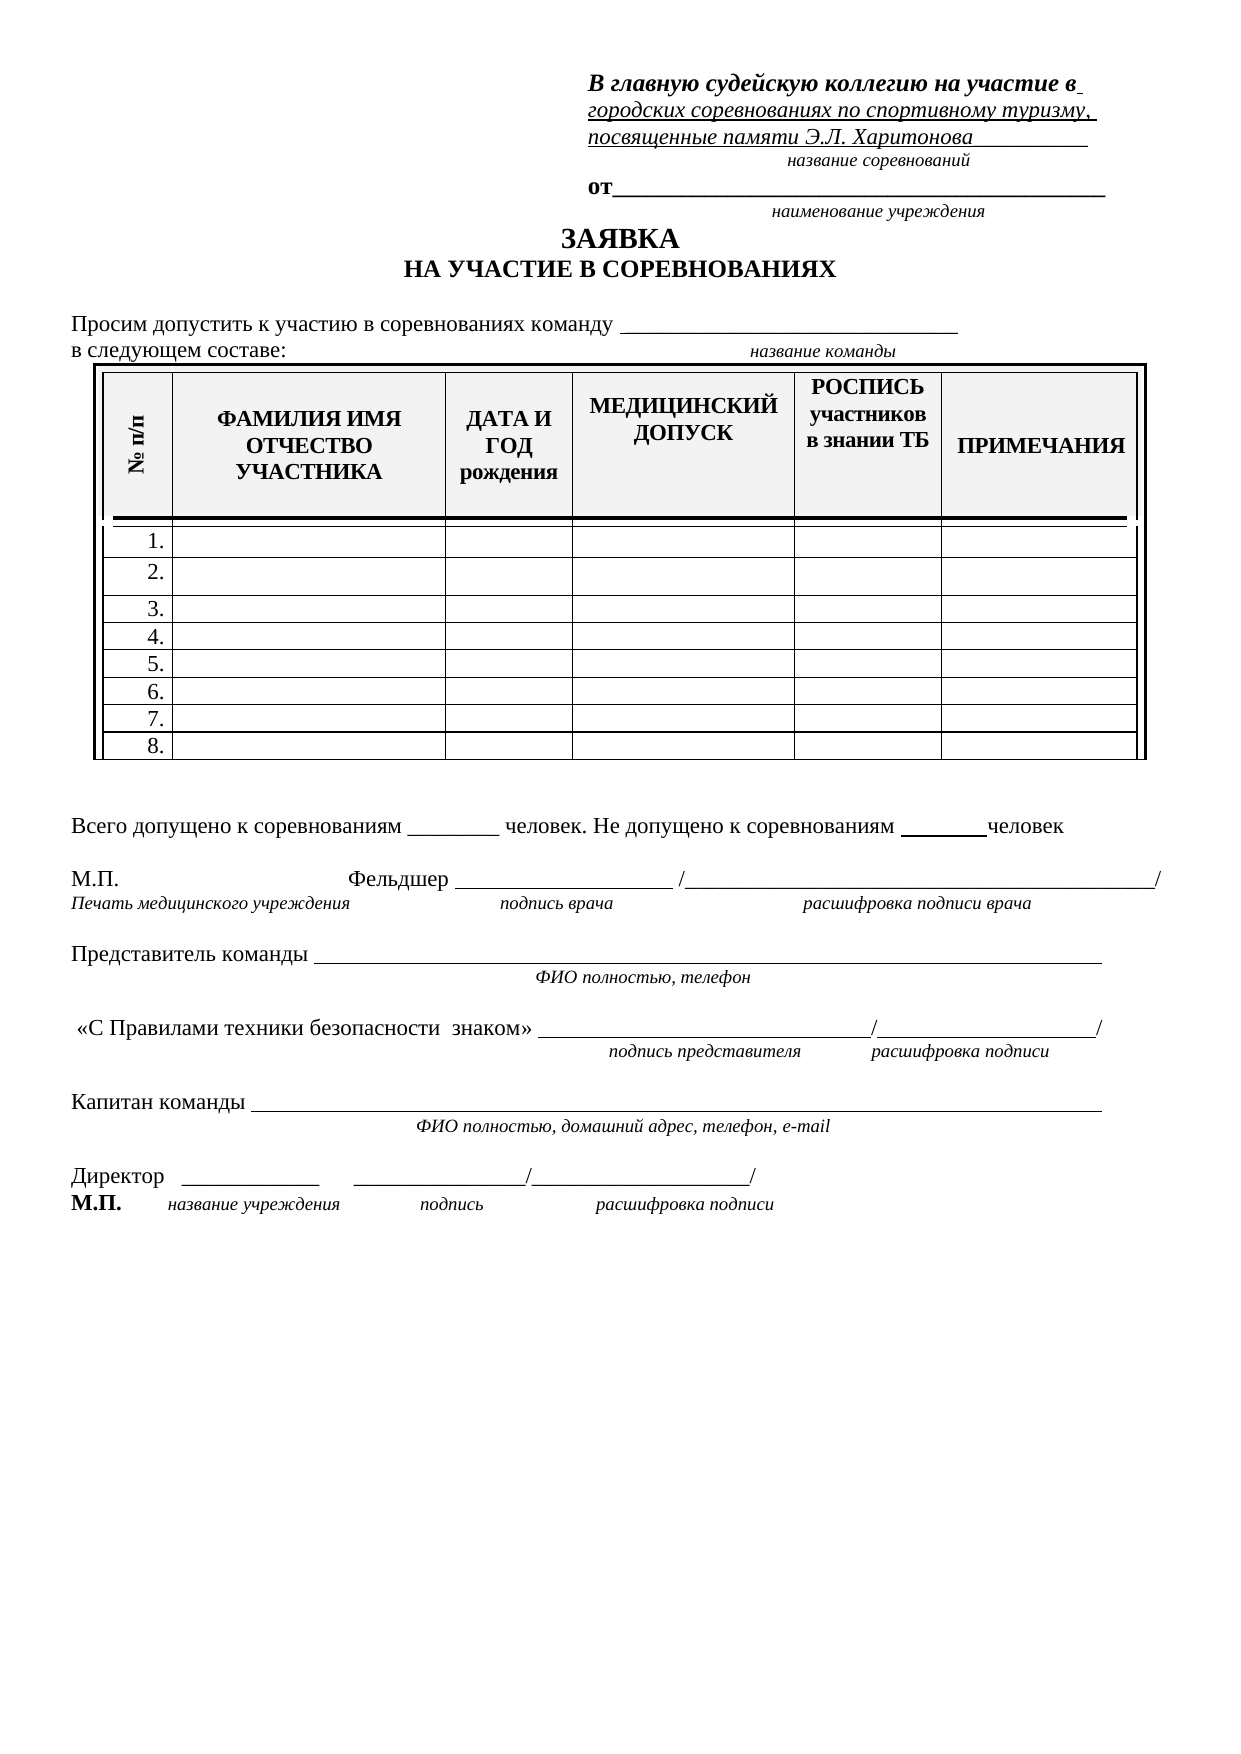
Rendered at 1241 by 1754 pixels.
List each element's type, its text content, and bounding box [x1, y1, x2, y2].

table_header № п/п [98, 366, 172, 516]
table_cell [104, 705, 172, 731]
table_header примечания [941, 366, 1142, 516]
table_cell [446, 678, 572, 704]
text от___________________________________________ [588, 171, 1169, 199]
table_cell [98, 677, 102, 704]
table_cell [104, 650, 172, 677]
text НА УЧАСТИЕ В СОРЕВНОВАНИЯХ [71, 254, 1169, 283]
table_cell [446, 596, 572, 622]
table_cell [446, 527, 572, 557]
table_cell [98, 595, 102, 622]
table_cell [1138, 649, 1142, 677]
table_cell [104, 596, 172, 622]
table_cell [573, 520, 794, 526]
table_cell [173, 678, 445, 704]
table_cell [573, 650, 794, 677]
table_cell [942, 623, 1136, 649]
table_cell [446, 705, 572, 731]
table_cell [98, 649, 102, 677]
text ЗАЯВКА [71, 221, 1169, 254]
text ФИО полностью, домашний адрес, телефон, e-mail [71, 1114, 1169, 1136]
table_cell [1138, 557, 1142, 594]
table_header дата и Год рождения [446, 373, 572, 516]
text В главную судейскую коллегию на участие в [588, 68, 1169, 96]
table_cell [173, 623, 445, 649]
table_cell [1138, 622, 1142, 649]
table_cell [98, 622, 102, 649]
table_cell [446, 733, 572, 759]
table_cell [98, 704, 102, 731]
text М.П. название учреждения подпись расшифровка подписи [71, 1189, 1169, 1215]
table_cell [104, 678, 172, 704]
table_cell [98, 731, 102, 759]
table_cell [795, 558, 941, 594]
table_header Медицинский допуск [573, 373, 794, 516]
table_cell [446, 623, 572, 649]
text подпись представителя расшифровка подписи [71, 1040, 1169, 1062]
table_cell [573, 596, 794, 622]
table_cell [573, 623, 794, 649]
table_cell [446, 650, 572, 677]
text М.П. Фельдшер /_________________________________________/ [71, 865, 1169, 892]
table_cell [795, 520, 941, 526]
table_cell [573, 733, 794, 759]
table_cell [173, 596, 445, 622]
table_cell [795, 596, 941, 622]
text городских соревнованиях по спортивному туризму, посвященные памяти Э.Л. Харитонова__________ [588, 96, 1169, 149]
table_cell [1138, 677, 1142, 704]
table_cell [446, 558, 572, 594]
text Всего допущено к соревнованиям ________ человек. Не допущено к соревнованиям человек [71, 813, 1169, 839]
table_cell [795, 733, 941, 759]
text Печать медицинского учреждения подпись врача расшифровка подписи врача [71, 892, 1169, 913]
table_cell [1138, 731, 1142, 759]
table_cell [573, 678, 794, 704]
table_cell [104, 733, 172, 759]
text наименование учреждения [588, 199, 1169, 221]
table_cell [1138, 595, 1142, 622]
table_cell [173, 650, 445, 677]
table_cell [573, 527, 794, 557]
table_cell [446, 520, 572, 526]
table_cell [98, 557, 102, 594]
table_header Фамилия Имя отчество участника [173, 373, 445, 516]
table_cell [795, 527, 941, 557]
table_cell [173, 558, 445, 594]
text название соревнований [588, 149, 1169, 171]
table_cell [942, 733, 1136, 759]
table_cell [104, 623, 172, 649]
table_cell [942, 705, 1136, 731]
table_cell [795, 678, 941, 704]
text в следующем составе: название команды [71, 336, 1169, 362]
table_cell [795, 705, 941, 731]
table_cell [942, 650, 1136, 677]
text Капитан команды [71, 1088, 1169, 1114]
table_header Роспись участников в знании ТБ [795, 373, 941, 516]
table_cell [573, 705, 794, 731]
text Просим допустить к участию в соревнованиях команду _____________________________ [71, 310, 1169, 336]
text ФИО полностью, телефон [71, 966, 1169, 987]
table_cell [795, 650, 941, 677]
table_cell [573, 558, 794, 594]
table_cell [173, 705, 445, 731]
table_cell [173, 520, 445, 526]
text Директор ____________ _______________/___________________/ [71, 1162, 1169, 1189]
text «С Правилами техники безопасности знаком» / / [71, 1014, 1169, 1040]
table_cell [795, 623, 941, 649]
table_cell [98, 516, 172, 557]
table_cell [942, 596, 1136, 622]
table_cell [104, 558, 172, 594]
text Представитель команды [71, 939, 1169, 966]
table_cell [942, 678, 1136, 704]
table_cell [173, 527, 445, 557]
table_cell [942, 558, 1136, 594]
table_cell [173, 733, 445, 759]
table_cell [1138, 704, 1142, 731]
table_cell [942, 516, 1142, 557]
